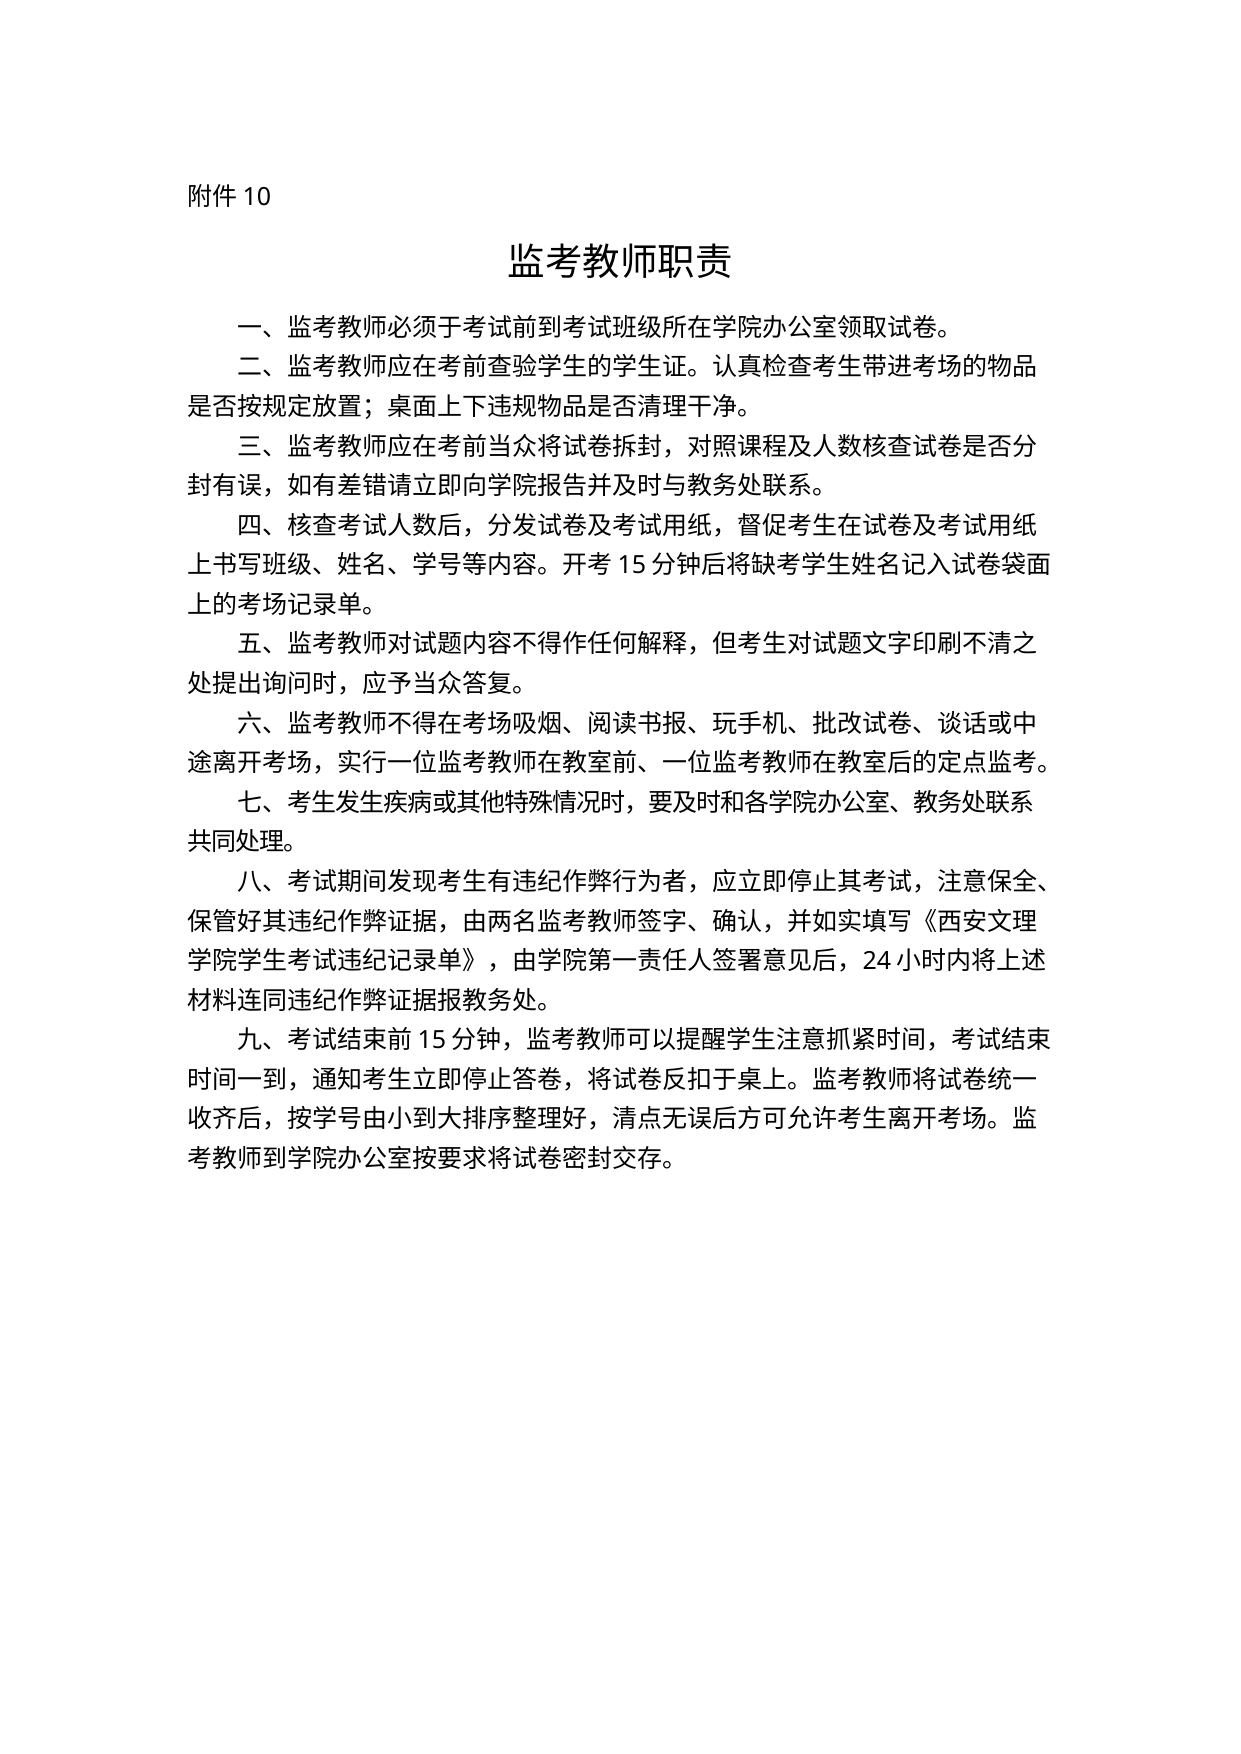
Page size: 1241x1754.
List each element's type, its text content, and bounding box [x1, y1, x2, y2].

text 五、监考教师对试题内容不得作任何解释，但考生对试题文字印刷不清之处提出询‍问时，应予当众答复。 [187, 621, 1053, 700]
text 六、监考教师不得在考场吸烟、阅读书报、玩手机、批改试卷、谈话或中途离开考场，实行一位监考教师在教室前、一位监考教师在教室后的定点监考。 [187, 700, 1053, 779]
text 三、监考教师应在考前当众将试卷拆封，对照课程及人数核查试卷是否分封有误，如有差错请立即向学院报告并及时与教务处联系。 [187, 423, 1053, 502]
text 二、监考教师应在考前查验学生的学生证。认‍真检查考生带进考场的物品是否按规定放置；桌面上下违规物品是否‍清理干净。 [187, 344, 1053, 423]
text 八、考试期间发现考生有违纪作弊行为者，应立即停止其考试，注意保全、保管好其违纪作弊证据，由两名监考教师签字、确认，并如实填写《西安文理学院学生考试违纪记录单》，由学院第一责任人签署意见后，24小时内将上述材料连同违纪作弊证据报教务处。 [187, 859, 1053, 1017]
text 监考教师职责 [187, 227, 1053, 292]
text 四、核查考试人数后，分发试卷及考试用纸，督促考生在试卷及考试用纸上书写班级、姓名、学号等内容。开考15分钟后将缺考学生姓名记入试卷袋面上的考场记录单。 [187, 502, 1053, 621]
text 七、考生发生疾病或其他特殊情况时，要及时和各学院办公室、教务处联系共同处理。 [187, 779, 1053, 859]
text 九、考试结束前15分钟，监考教师可以提醒学生注意抓紧时间，考试结束时间一到，通知考生立即停止答卷，将试卷反扣于桌上。监考教师将试卷统一收齐后，按学号由小到大排序整理好，清点无误后方可允许考生离开考场。监考教师到学院办公室按要求将试卷密封交存。 [187, 1017, 1053, 1175]
text 附件10 [187, 162, 1053, 227]
text 一、监考教师必须于考试前到考试班级所在学院办公室领取试卷。 [187, 304, 1053, 344]
